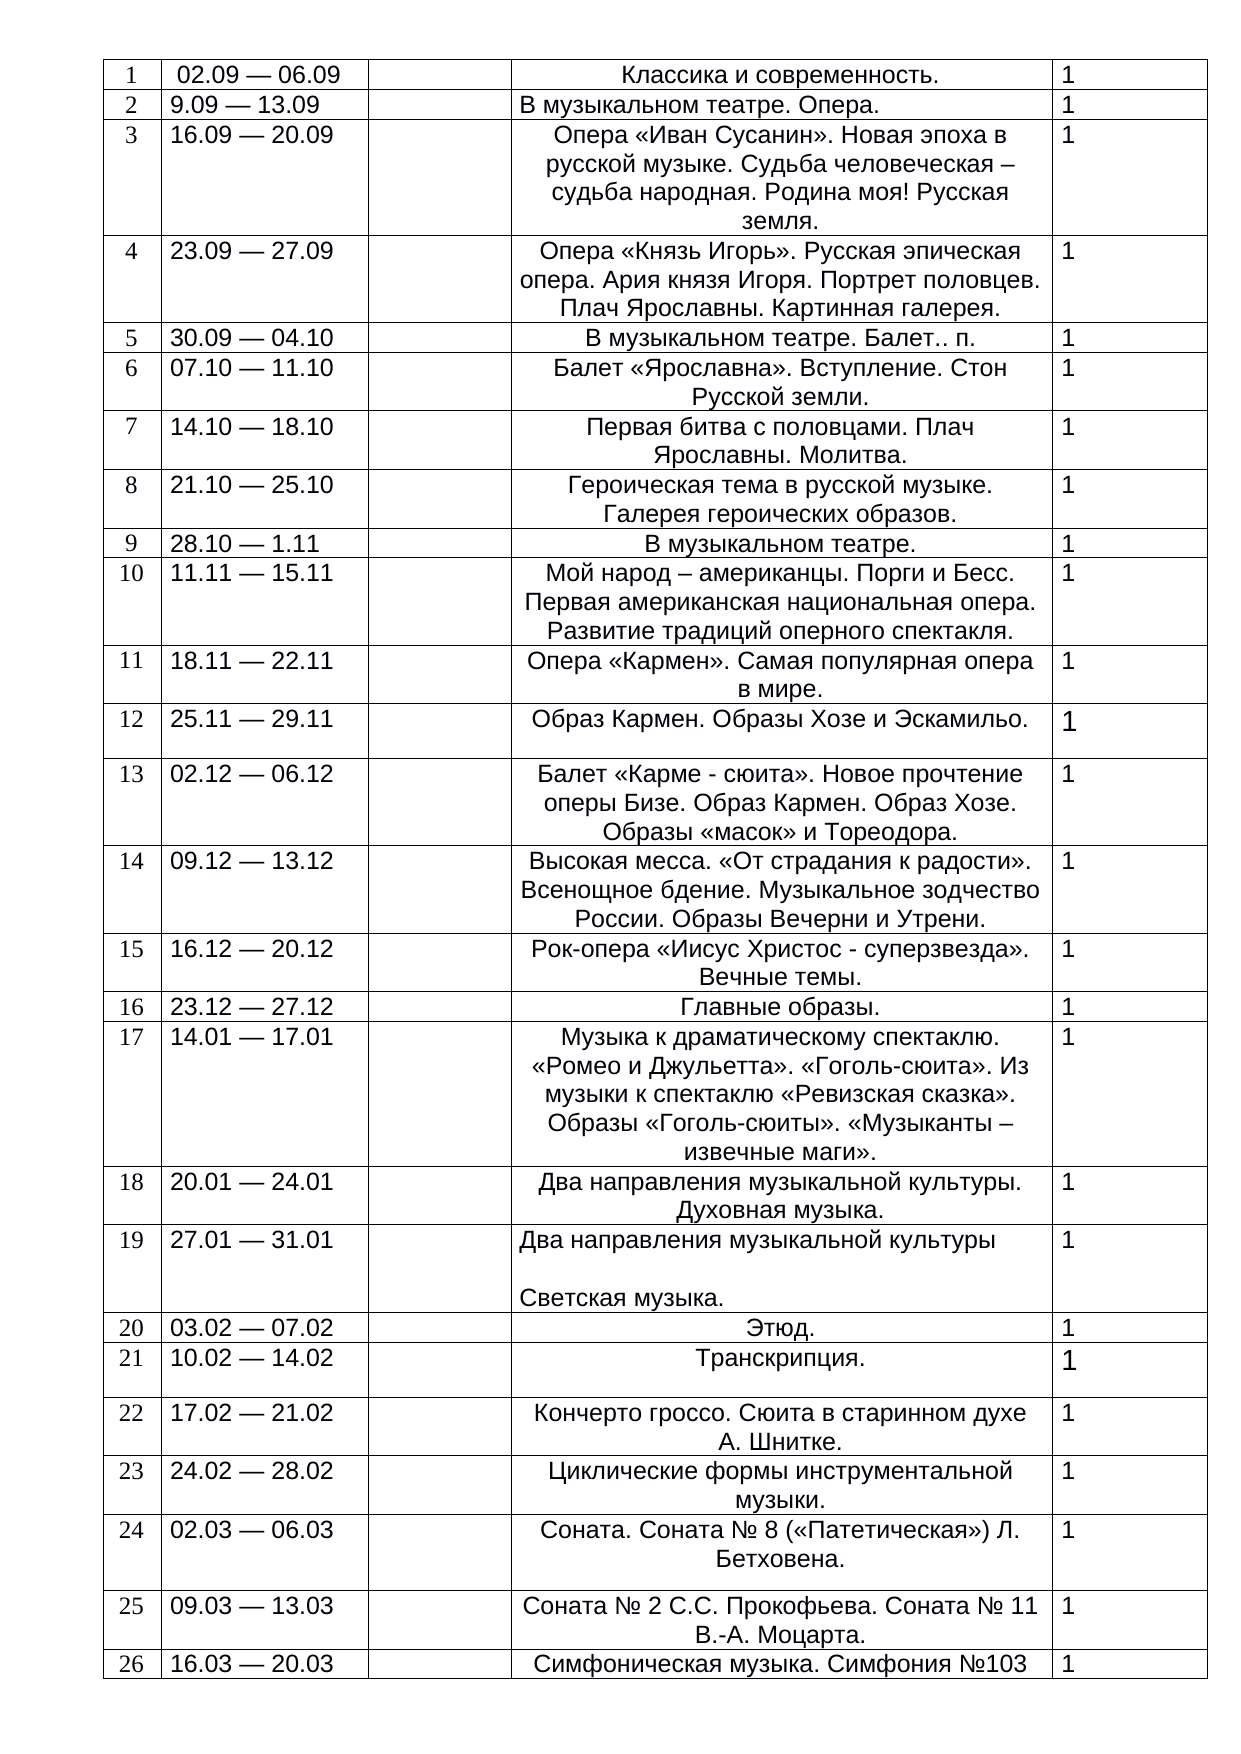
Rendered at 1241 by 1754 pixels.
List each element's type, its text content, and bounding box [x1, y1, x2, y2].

table_cell Главные образы. [512, 992, 1052, 1021]
table_cell [369, 1022, 511, 1166]
table_cell 07.10 — 11.10 [162, 353, 368, 410]
table_cell [369, 353, 511, 410]
table_cell Соната № 2 С.С. Прокофьева. Соната № 11 В.-А. Моцарта. [512, 1591, 1052, 1648]
table_cell 14.10 — 18.10 [162, 411, 368, 469]
table_cell 18 [104, 1167, 161, 1224]
table_cell 16 [104, 992, 161, 1021]
table_cell 6 [104, 353, 161, 410]
table_cell [369, 323, 511, 352]
table_cell 1 [1053, 529, 1207, 557]
table_cell 09.12 — 13.12 [162, 846, 368, 933]
table_cell 03.02 — 07.02 [162, 1313, 368, 1342]
table_cell [369, 60, 511, 89]
table_cell 1 [1053, 1313, 1207, 1342]
table_cell 1 [1053, 704, 1207, 758]
table_cell Мой народ – американцы. Порги и Бесс. Первая американская национальная опера. Развитие традиций оперного спектакля. [512, 558, 1052, 644]
table_cell [369, 529, 511, 557]
table_cell [369, 1398, 511, 1455]
table_cell 16.12 — 20.12 [162, 934, 368, 991]
table_cell [369, 90, 511, 119]
table_cell 1 [1053, 558, 1207, 644]
table_cell 14 [104, 846, 161, 933]
table_cell 19 [104, 1225, 161, 1312]
table_cell Этюд. [512, 1313, 1052, 1342]
table_cell 1 [1053, 1398, 1207, 1455]
table_cell [369, 1456, 511, 1514]
table_cell [369, 1591, 511, 1648]
table_cell Соната. Соната № 8 («Патетическая») Л. Бетховена. [512, 1515, 1052, 1590]
table_cell 02.12 — 06.12 [162, 759, 368, 845]
table_cell 1 [1053, 60, 1207, 89]
table_cell [369, 1225, 511, 1312]
table_cell 26 [104, 1650, 161, 1678]
table_cell Опера «Кармен». Самая популярная опера в мире. [512, 646, 1052, 703]
table_cell 22 [104, 1398, 161, 1455]
table_cell 1 [1053, 846, 1207, 933]
table_cell 1 [1053, 90, 1207, 119]
table_cell 1 [104, 60, 161, 89]
table_cell 8 [104, 470, 161, 527]
table_cell 23 [104, 1456, 161, 1514]
table_cell 16.09 — 20.09 [162, 120, 368, 235]
table_cell [369, 470, 511, 527]
table_cell [369, 1515, 511, 1590]
table_cell 21 [104, 1343, 161, 1397]
table_cell В музыкальном театре. Опера. [512, 90, 1052, 119]
table_cell 1 [1053, 759, 1207, 845]
table_cell 7 [104, 411, 161, 469]
table_cell [369, 992, 511, 1021]
table_cell 1 [1053, 323, 1207, 352]
table_cell [369, 646, 511, 703]
table_cell 23.09 — 27.09 [162, 236, 368, 322]
table_cell 27.01 — 31.01 [162, 1225, 368, 1312]
table_cell [369, 411, 511, 469]
table_cell 14.01 — 17.01 [162, 1022, 368, 1166]
table_cell В музыкальном театре. Балет.. п. [512, 323, 1052, 352]
table_cell Два направления музыкальной культуры Светская музыка. [512, 1225, 1052, 1312]
table_cell [369, 846, 511, 933]
table_cell Героическая тема в русской музыке. Галерея героических образов. [512, 470, 1052, 527]
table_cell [512, 1650, 1052, 1678]
table_cell 23.12 — 27.12 [162, 992, 368, 1021]
table_cell [369, 704, 511, 758]
table_cell [369, 1167, 511, 1224]
table_cell 1 [1053, 1225, 1207, 1312]
table_cell Опера «Князь Игорь». Русская эпическая опера. Ария князя Игоря. Портрет половцев. Плач Ярославны. Картинная галерея. [512, 236, 1052, 322]
table_cell Образ Кармен. Образы Хозе и Эскамильо. [512, 704, 1052, 758]
table_cell 4 [104, 236, 161, 322]
table_cell 20 [104, 1313, 161, 1342]
table_cell 18.11 — 22.11 [162, 646, 368, 703]
table_cell 1 [1053, 470, 1207, 527]
table_cell 1 [1053, 1650, 1207, 1678]
table_cell Классика и современность. [512, 60, 1052, 89]
table_cell 9.09 — 13.09 [162, 90, 368, 119]
table_cell Балет «Ярославна». Вступление. Стон Русской земли. [512, 353, 1052, 410]
table_cell [369, 1313, 511, 1342]
table_cell 1 [1053, 353, 1207, 410]
table_cell 24.02 — 28.02 [162, 1456, 368, 1514]
table_cell 25.11 — 29.11 [162, 704, 368, 758]
table_cell [369, 236, 511, 322]
table_cell 02.09 — 06.09 [162, 60, 368, 89]
table_cell 25 [104, 1591, 161, 1648]
table_cell 11.11 — 15.11 [162, 558, 368, 644]
table_cell 15 [104, 934, 161, 991]
table_cell 11 [104, 646, 161, 703]
table_cell 1 [1053, 992, 1207, 1021]
table_cell [369, 1343, 511, 1397]
table_cell 30.09 — 04.10 [162, 323, 368, 352]
table_cell Рок-опера «Иисус Христос - суперзвезда». Вечные темы. [512, 934, 1052, 991]
table_cell 9 [104, 529, 161, 557]
table_cell [369, 934, 511, 991]
table_cell 1 [1053, 1167, 1207, 1224]
table_cell 24 [104, 1515, 161, 1590]
table_cell 1 [1053, 1515, 1207, 1590]
table_cell 3 [104, 120, 161, 235]
table_cell Кончерто гроссо. Сюита в старинном духе А. Шнитке. [512, 1398, 1052, 1455]
table_cell 02.03 — 06.03 [162, 1515, 368, 1590]
table_cell Музыка к драматическому спектаклю. «Ромео и Джульетта». «Гоголь-сюита». Из музыки к спектаклю «Ревизская сказка». Образы «Гоголь-сюиты». «Музыканты – извечные маги». [512, 1022, 1052, 1166]
table_cell 1 [1053, 1591, 1207, 1648]
table_cell Балет «Карме - сюита». Новое прочтение оперы Бизе. Образ Кармен. Образ Хозе. Образы «масок» и Тореодора. [512, 759, 1052, 845]
table_cell 1 [1053, 1456, 1207, 1514]
table_cell 17.02 — 21.02 [162, 1398, 368, 1455]
table_cell 16.03 — 20.03 [162, 1650, 368, 1678]
table_cell [369, 558, 511, 644]
table_cell 5 [104, 323, 161, 352]
table_cell 1 [1053, 1343, 1207, 1397]
table_cell 21.10 — 25.10 [162, 470, 368, 527]
table_cell 17 [104, 1022, 161, 1166]
table_cell 28.10 — 1.11 [162, 529, 368, 557]
table_cell 10 [104, 558, 161, 644]
table_cell Опера «Иван Сусанин». Новая эпоха в русской музыке. Судьба человеческая – судьба народная. Родина моя! Русская земля. [512, 120, 1052, 235]
table_cell [369, 120, 511, 235]
table_cell 10.02 — 14.02 [162, 1343, 368, 1397]
table_cell Первая битва с половцами. Плач Ярославны. Молитва. [512, 411, 1052, 469]
table_cell Циклические формы инструментальной музыки. [512, 1456, 1052, 1514]
table_cell 2 [104, 90, 161, 119]
table_cell 13 [104, 759, 161, 845]
table_cell Транскрипция. [512, 1343, 1052, 1397]
table_cell [369, 759, 511, 845]
table_cell Два направления музыкальной культуры. Духовная музыка. [512, 1167, 1052, 1224]
table_cell 1 [1053, 1022, 1207, 1166]
table_cell 12 [104, 704, 161, 758]
table_cell 1 [1053, 411, 1207, 469]
table_cell В музыкальном театре. [512, 529, 1052, 557]
table_cell 20.01 — 24.01 [162, 1167, 368, 1224]
table_cell 1 [1053, 934, 1207, 991]
table_cell Высокая месса. «От страдания к радости». Всенощное бдение. Музыкальное зодчество России. Образы Вечерни и Утрени. [512, 846, 1052, 933]
table_cell 09.03 — 13.03 [162, 1591, 368, 1648]
table_cell 1 [1053, 646, 1207, 703]
table_cell 1 [1053, 236, 1207, 322]
table_cell 1 [1053, 120, 1207, 235]
table_cell [369, 1650, 511, 1678]
